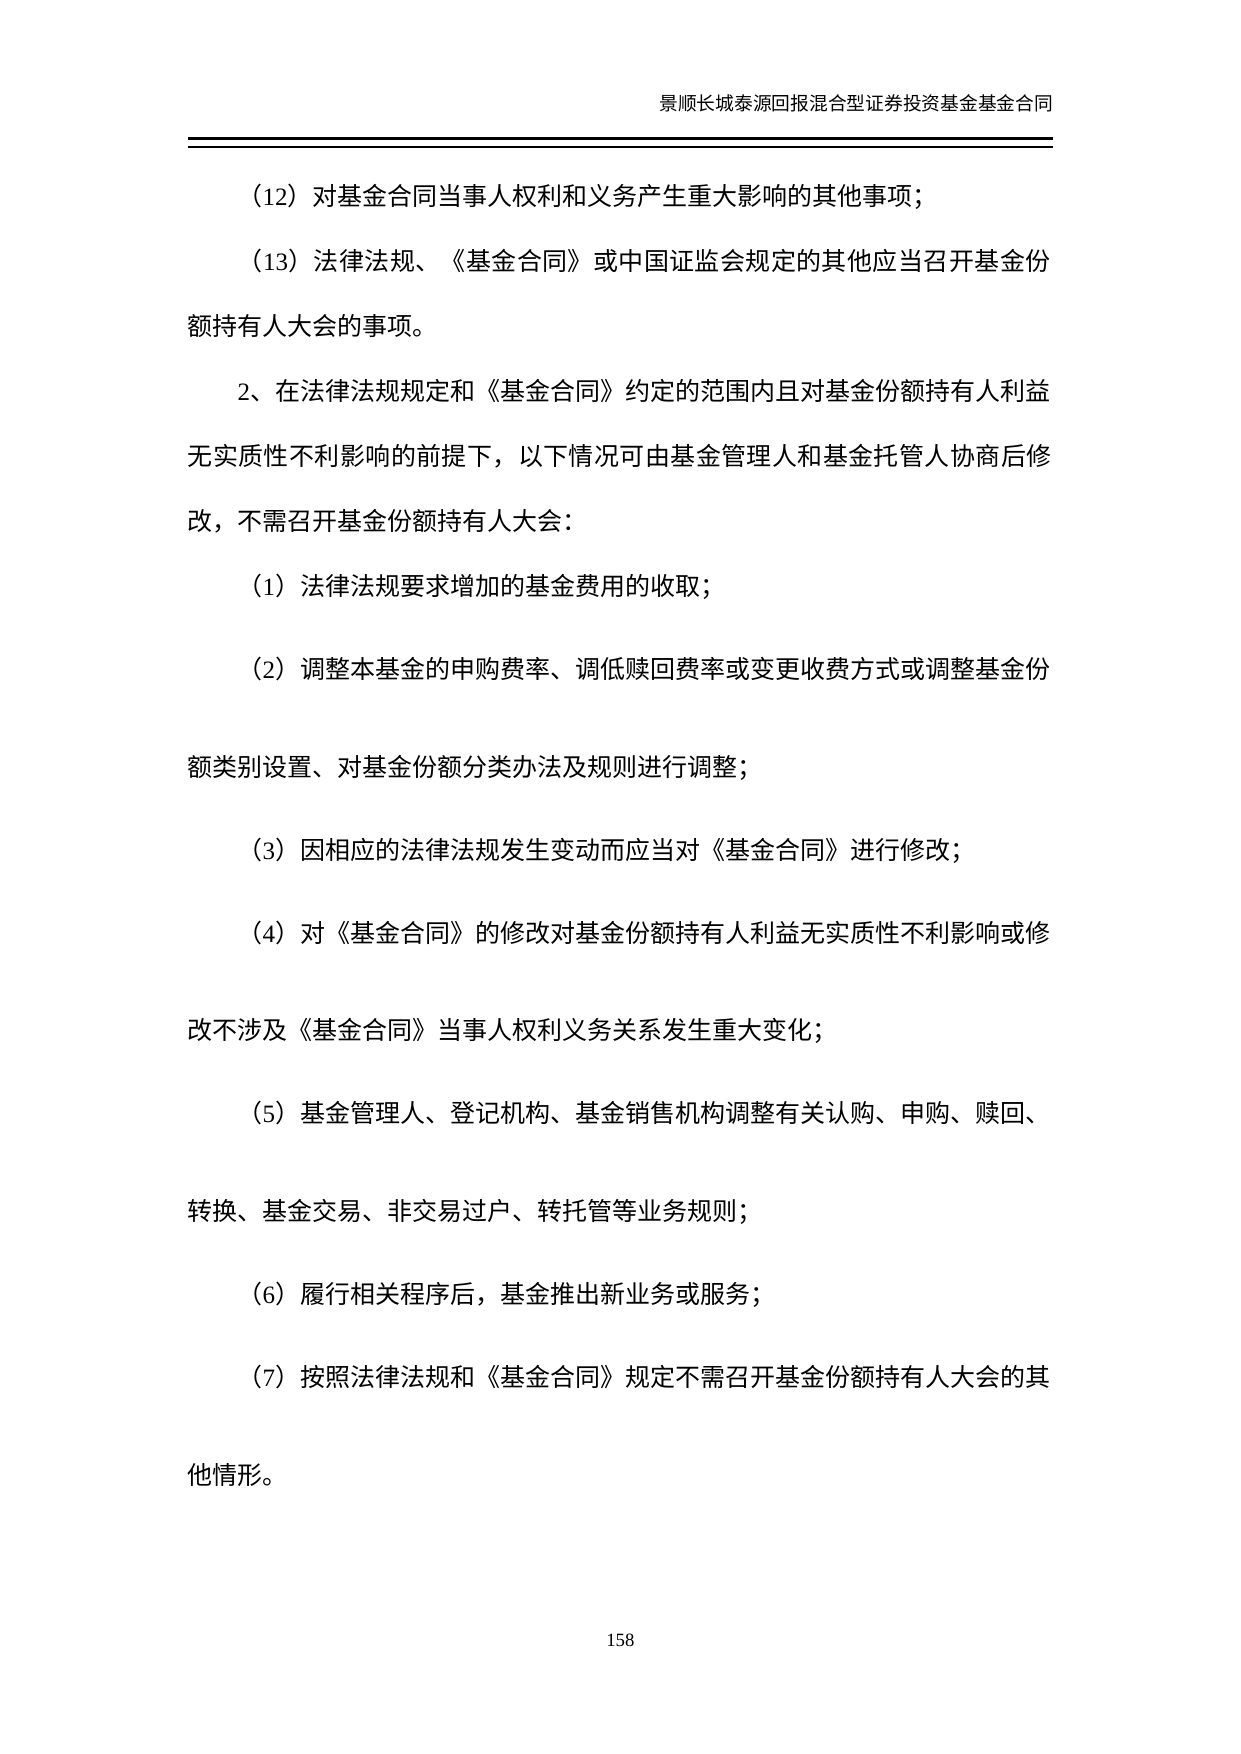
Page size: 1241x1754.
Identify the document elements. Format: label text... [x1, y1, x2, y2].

text （4）对《基金合同》的修改对基金份额持有人利益无实质性不利影响或修改不涉及《基金合同》当事人权利义务关系发生重大变化； [187, 899, 1053, 1061]
text （2）调整本基金的申购费率、调低赎回费率或变更收费方式或调整基金份额类别设置、对基金份额分类办法及规则进行调整； [187, 635, 1053, 798]
text （7）按照法律法规和《基金合同》规定不需召开基金份额持有人大会的其他情形。 [187, 1343, 1053, 1506]
text （12）对基金合同当事人权利和义务产生重大影响的其他事项； [187, 162, 1053, 227]
text （3）因相应的法律法规发生变动而应当对《基金合同》进行修改； [187, 816, 1053, 881]
text （5）基金管理人、登记机构、基金销售机构调整有关认购、申购、赎回、转换、基金交易、非交易过户、转托管等业务规则； [187, 1079, 1053, 1242]
text 2、在法律法规规定和《基金合同》约定的范围内且对基金份额持有人利益无实质性不利影响的前提下，以下情况可由基金管理人和基金托管人协商后修改，不需召开基金份额持有人大会： [187, 357, 1053, 552]
text （1）法律法规要求增加的基金费用的收取； [187, 552, 1053, 617]
text （6）履行相关程序后，基金推出新业务或服务； [187, 1260, 1053, 1325]
text （13）法律法规、《基金合同》或中国证监会规定的其他应当召开基金份额持有人大会的事项。 [187, 227, 1053, 357]
